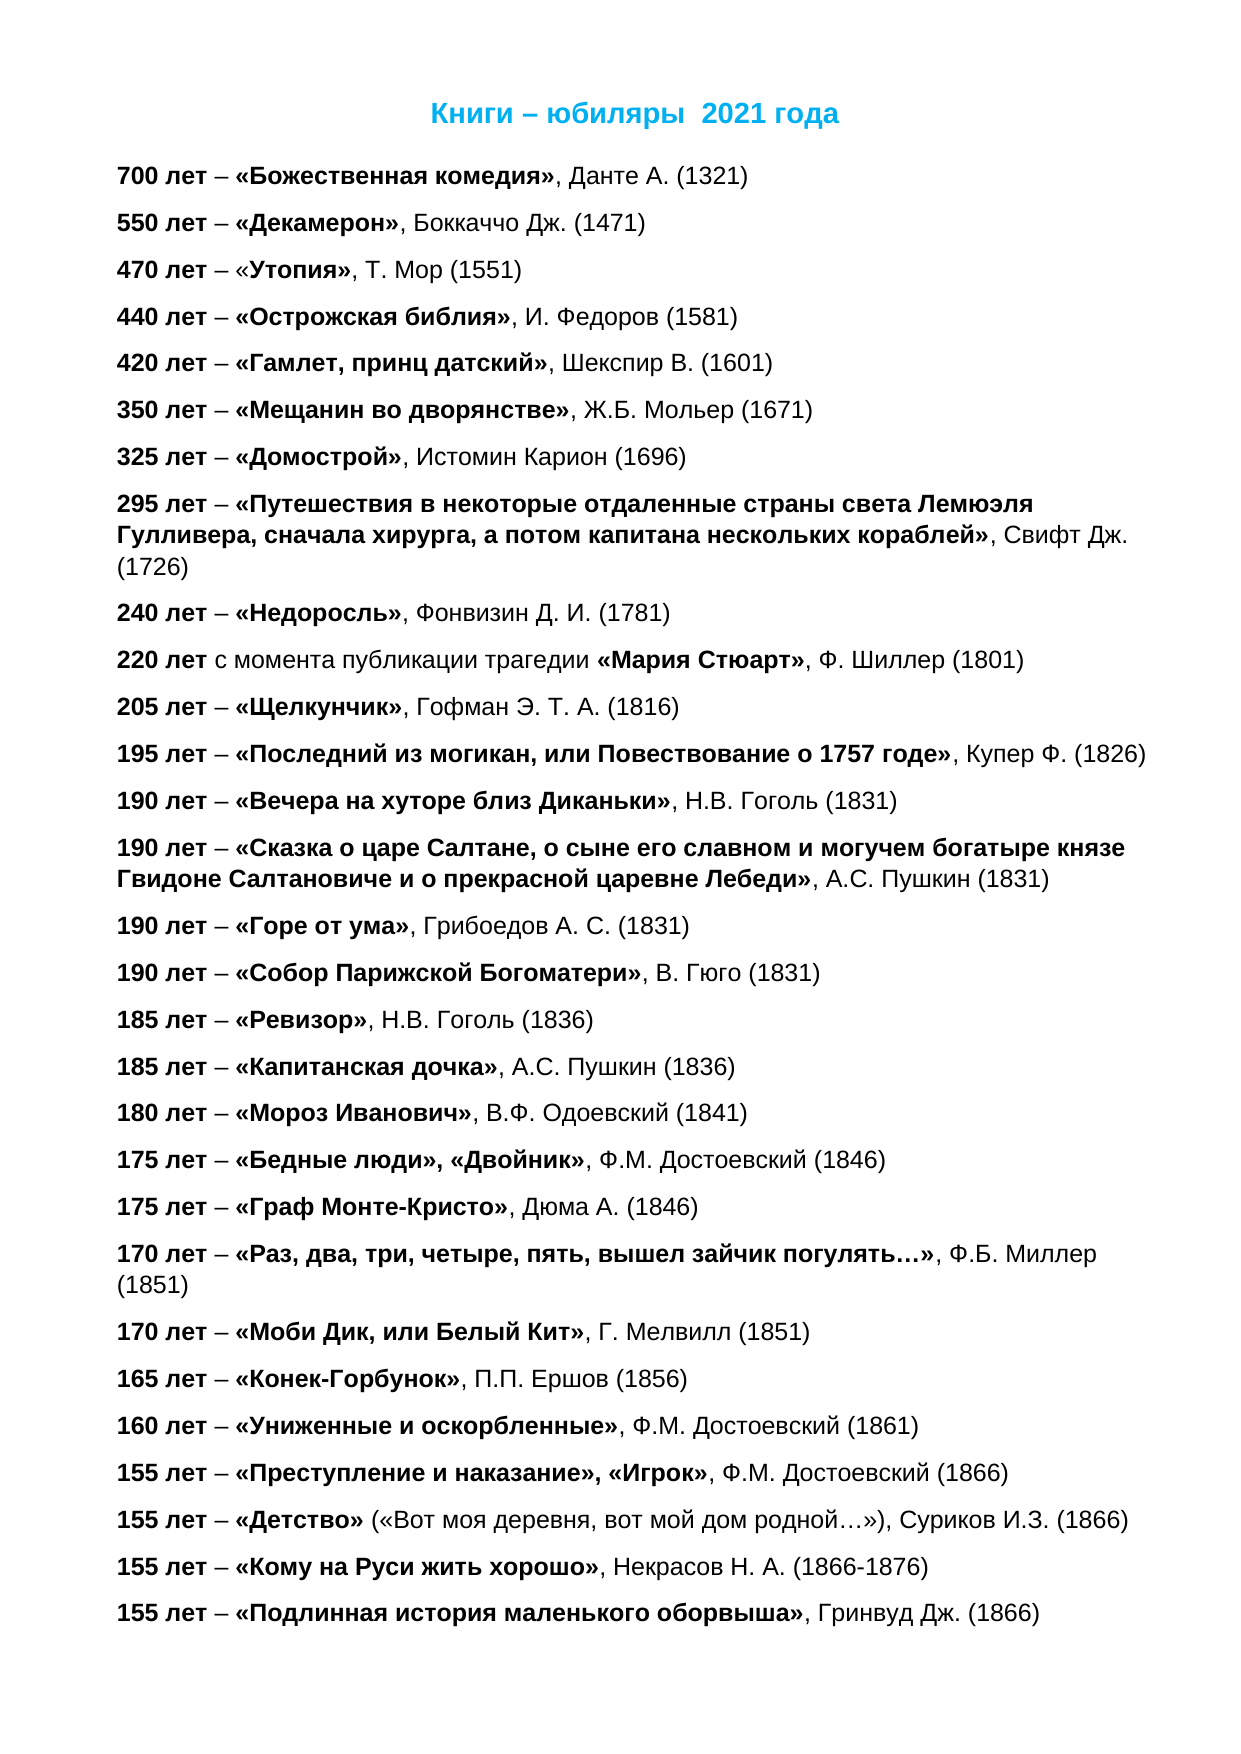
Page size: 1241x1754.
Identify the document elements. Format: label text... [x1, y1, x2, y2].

table_cell 350 лет – «Мещанин во дворянстве», Ж.Б. Мольер (1671) [117, 393, 1150, 440]
table_cell 220 лет с момента публикации трагедии «Мария Стюарт», Ф. Шиллер (1801) [117, 643, 1150, 690]
text Книги – юбиляры 2021 года [118, 89, 1152, 129]
table_cell 205 лет – «Щелкунчик», Гофман Э. Т. А. (1816) [117, 690, 1150, 737]
table_cell 155 лет – «Детство» («Вот моя деревня, вот мой дом родной…»), Суриков И.З. (1866) [117, 1502, 1150, 1549]
table_cell 190 лет – «Сказка о царе Салтане, о сыне его славном и могучем богатыре князе Гвидоне Салтановиче и о прекрасной царевне Лебеди», А.С. Пушкин (1831) [117, 830, 1150, 908]
table_header 700 лет – «Божественная комедия», Данте А. (1321) [117, 159, 1150, 205]
table_cell 420 лет – «Гамлет, принц датский», Шекспир В. (1601) [117, 346, 1150, 393]
table_cell 170 лет – «Моби Дик, или Белый Кит», Г. Мелвилл (1851) [117, 1315, 1150, 1362]
table_cell 550 лет – «Декамерон», Боккаччо Дж. (1471) [117, 205, 1150, 252]
table_cell 160 лет – «Униженные и оскорбленные», Ф.М. Достоевский (1861) [117, 1409, 1150, 1455]
table_cell 185 лет – «Капитанская дочка», А.С. Пушкин (1836) [117, 1049, 1150, 1096]
table_cell 185 лет – «Ревизор», Н.В. Гоголь (1836) [117, 1002, 1150, 1049]
table_cell 295 лет – «Путешествия в некоторые отдаленные страны света Лемюэля Гулливера, сначала хирурга, а потом капитана нескольких кораблей», Свифт Дж. (1726) [117, 487, 1150, 596]
table_cell 180 лет – «Мороз Иванович», В.Ф. Одоевский (1841) [117, 1096, 1150, 1143]
table_cell 190 лет – «Собор Парижской Богоматери», В. Гюго (1831) [117, 955, 1150, 1002]
table_cell 170 лет – «Раз, два, три, четыре, пять, вышел зайчик погулять…», Ф.Б. Миллер (1851) [117, 1237, 1150, 1315]
table_cell 240 лет – «Недоросль», Фонвизин Д. И. (1781) [117, 596, 1150, 643]
table_cell 175 лет – «Граф Монте-Кристо», Дюма А. (1846) [117, 1190, 1150, 1237]
table_cell 190 лет – «Горе от ума», Грибоедов А. С. (1831) [117, 909, 1150, 955]
table_cell 175 лет – «Бедные люди», «Двойник», Ф.М. Достоевский (1846) [117, 1143, 1150, 1190]
table_cell 440 лет – «Острожская библия», И. Федоров (1581) [117, 299, 1150, 346]
table_cell 195 лет – «Последний из могикан, или Повествование о 1757 годе», Купер Ф. (1826) [117, 737, 1150, 783]
table_cell 470 лет – «Утопия», Т. Мор (1551) [117, 252, 1150, 299]
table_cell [117, 1596, 1150, 1627]
table_cell 190 лет – «Вечера на хуторе близ Диканьки», Н.В. Гоголь (1831) [117, 784, 1150, 830]
table_cell 155 лет – «Кому на Руси жить хорошо», Некрасов Н. А. (1866-1876) [117, 1549, 1150, 1596]
table_cell 155 лет – «Преступление и наказание», «Игрок», Ф.М. Достоевский (1866) [117, 1455, 1150, 1502]
table_cell 325 лет – «Домострой», Истомин Карион (1696) [117, 440, 1150, 487]
table_cell 165 лет – «Конек-Горбунок», П.П. Ершов (1856) [117, 1362, 1150, 1408]
